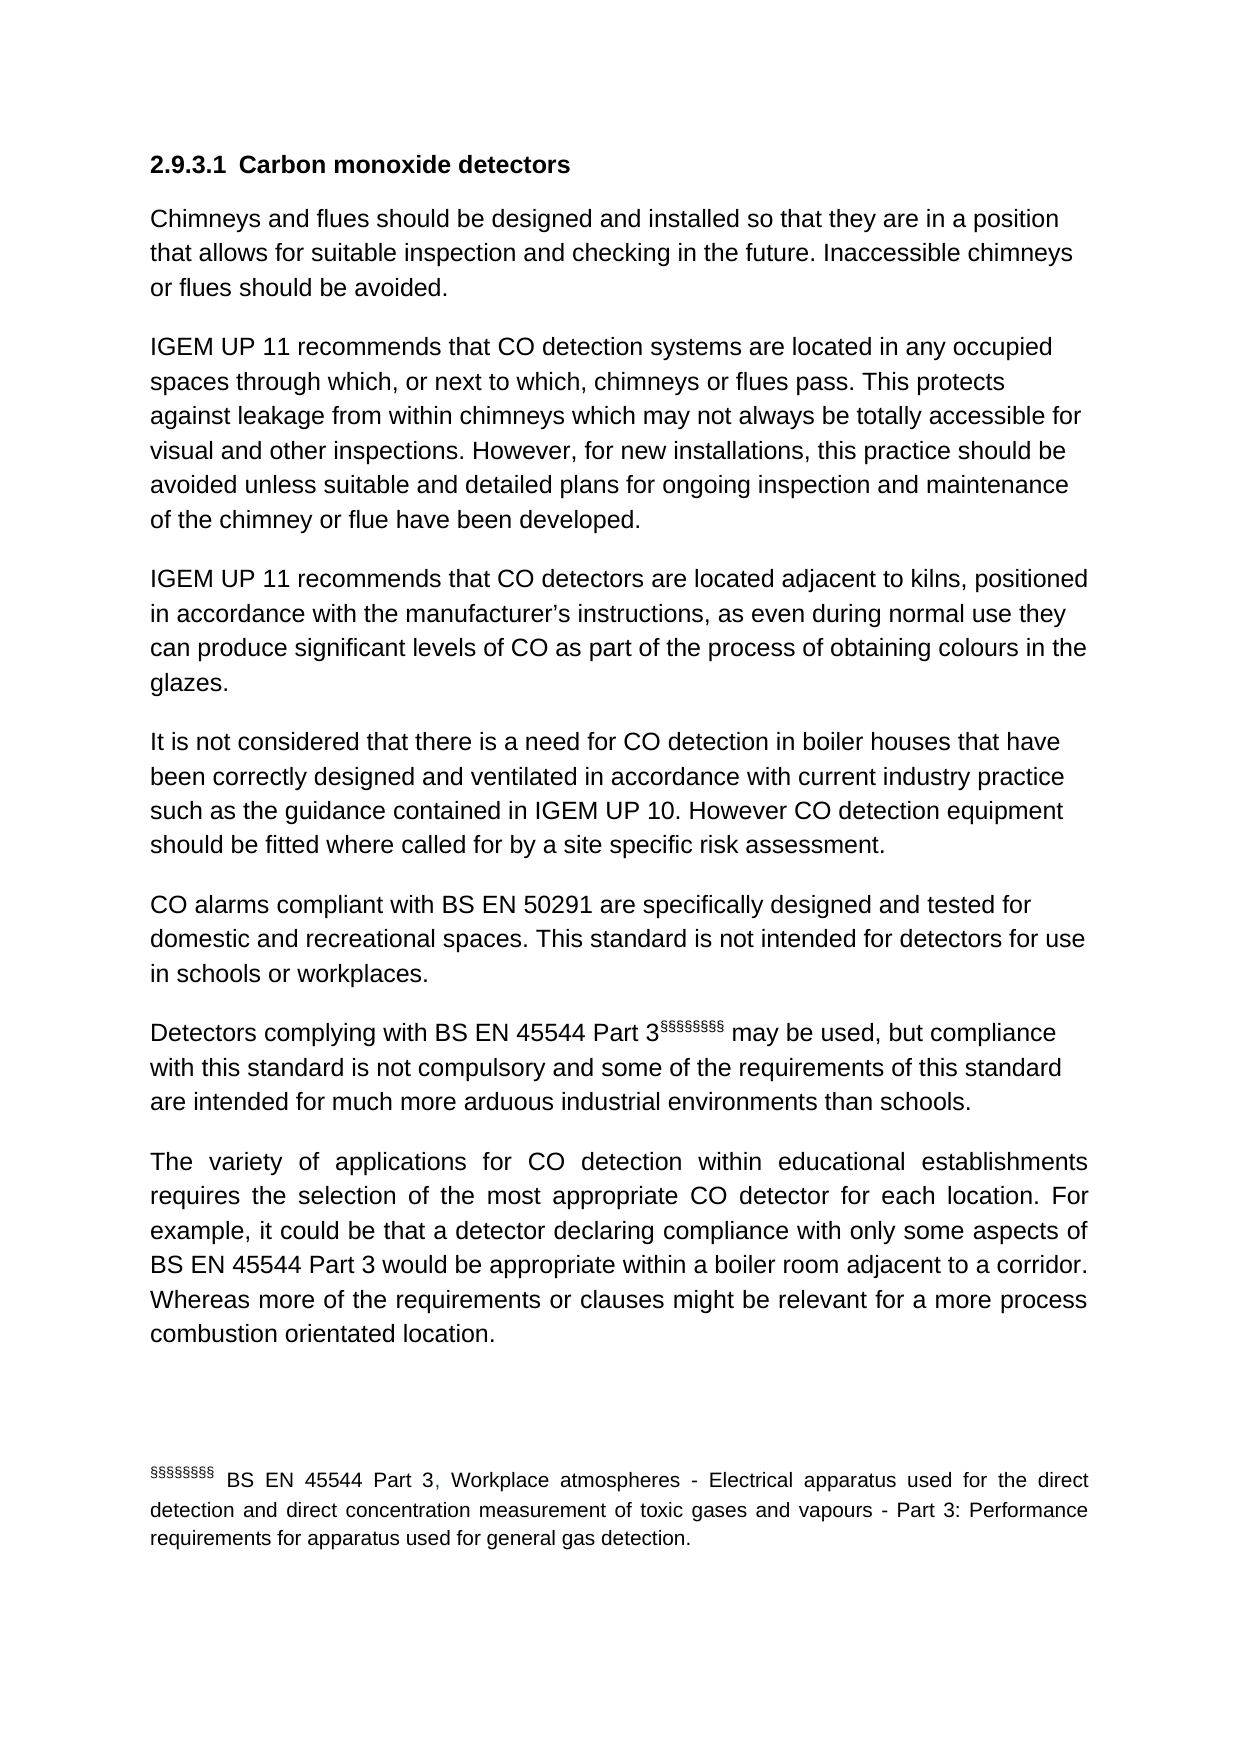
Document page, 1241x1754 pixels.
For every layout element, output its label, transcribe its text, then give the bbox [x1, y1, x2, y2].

text The variety of applications for CO detection within educational establishments requires the selection of the most appropriate CO detector for each location. For example, it could be that a detector declaring compliance with only some aspects of BS EN 45544 Part 3 would be appropriate within a boiler room adjacent to a corridor. Whereas more of the requirements or clauses might be relevant for a more process combustion orientated location. [150, 1147, 1090, 1348]
text It is not considered that there is a need for CO detection in boiler houses that have been correctly designed and ventilated in accordance with current industry practice such as the guidance contained in IGEM UP 10. However CO detection equipment should be fitted where called for by a site specific risk assessment. [150, 727, 1090, 859]
text IGEM UP 11 recommends that CO detection systems are located in any occupied spaces through which, or next to which, chimneys or flues pass. This protects against leakage from within chimneys which may not always be totally accessible for visual and other inspections. However, for new installations, this practice should be avoided unless suitable and detailed plans for ongoing inspection and maintenance of the chimney or flue have been developed. [150, 332, 1090, 533]
text CO alarms compliant with BS EN 50291 are specifically designed and tested for domestic and recreational spaces. This standard is not intended for detectors for use in schools or workplaces. [150, 890, 1090, 988]
text IGEM UP 11 recommends that CO detectors are located adjacent to kilns, positioned in accordance with the manufacturer’s instructions, as even during normal use they can produce significant levels of CO as part of the process of obtaining colours in the glazes. [150, 564, 1090, 696]
text Chimneys and flues should be designed and installed so that they are in a position that allows for suitable inspection and checking in the future. Inaccessible chimneys or flues should be avoided. [150, 204, 1090, 301]
text Detectors complying with BS EN 45544 Part 3 may be used, but compliance with this standard is not compulsory and some of the requirements of this standard are intended for much more arduous industrial environments than schools. [150, 1018, 1090, 1116]
subtitle Carbon monoxide detectors [150, 150, 1090, 179]
